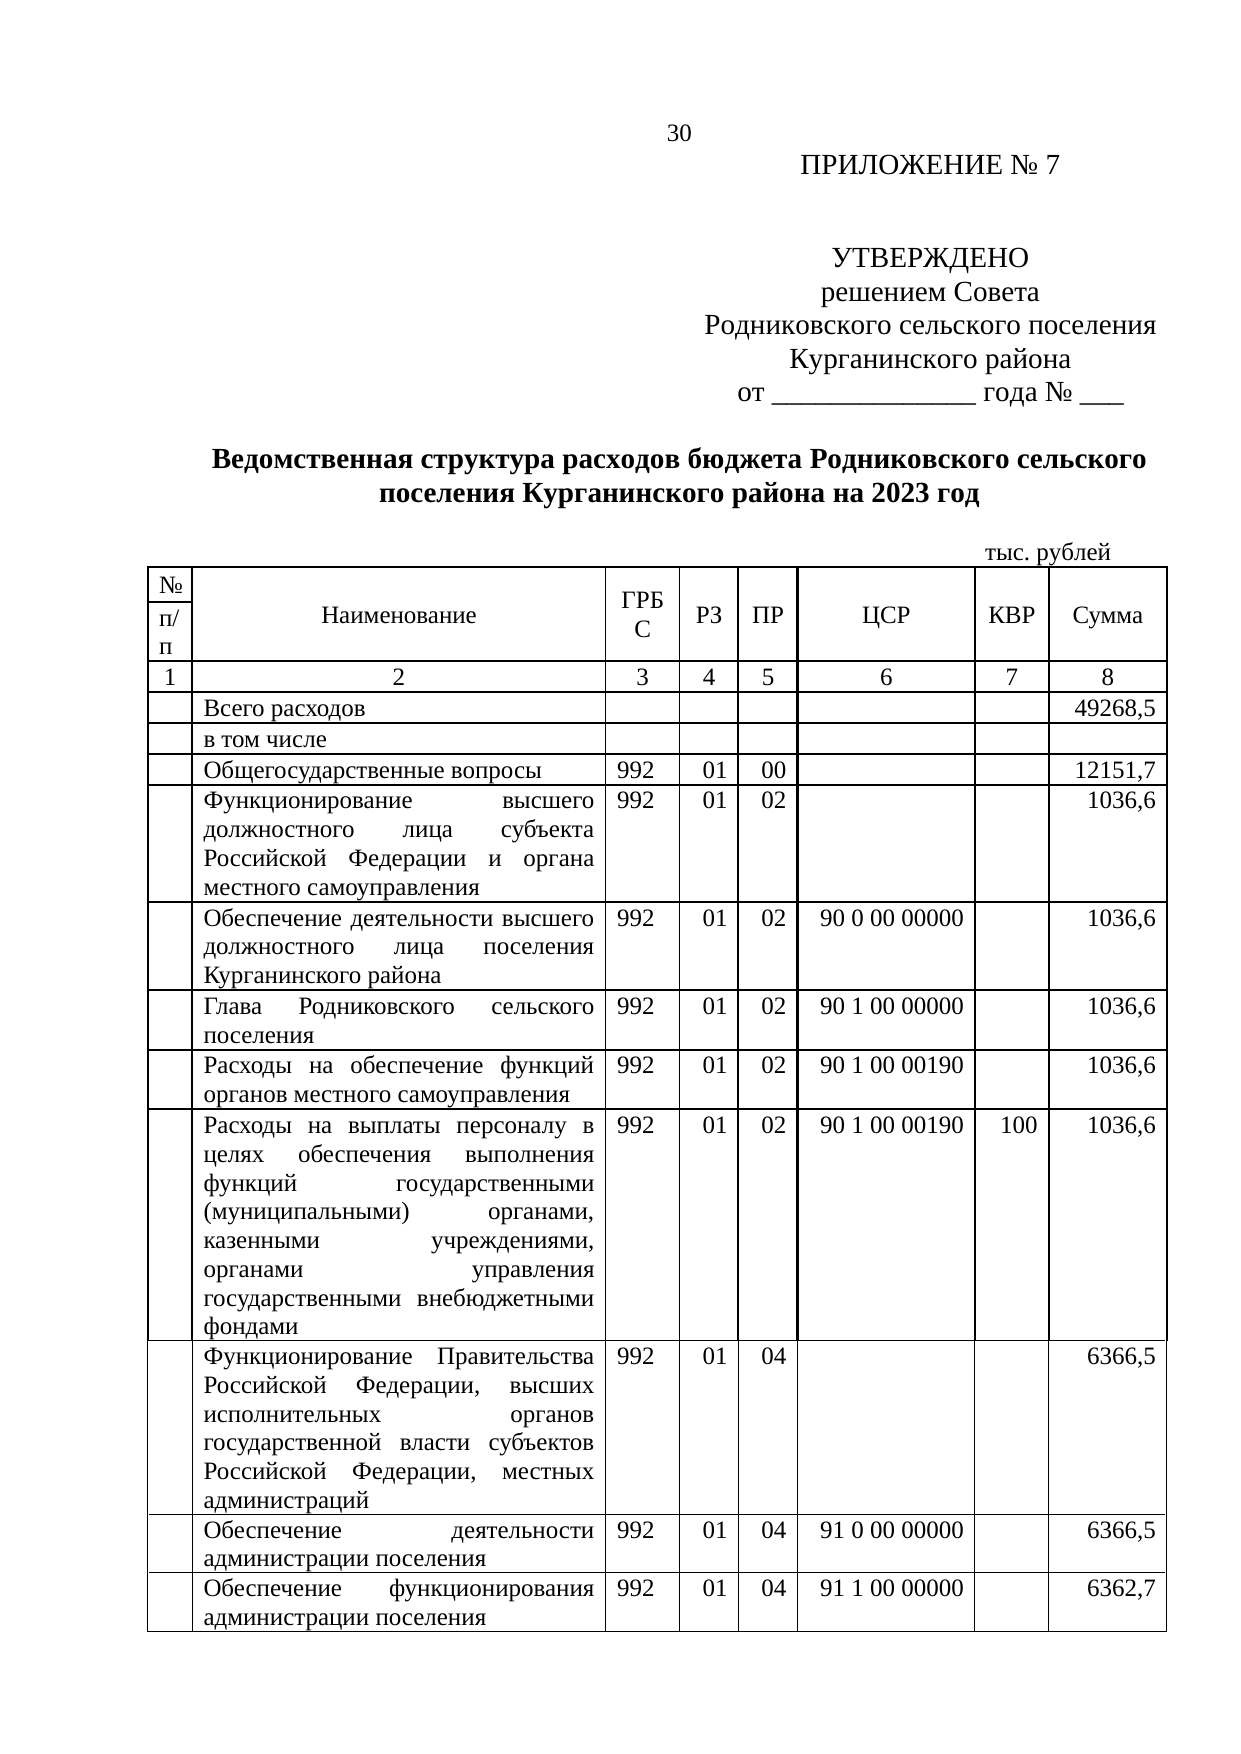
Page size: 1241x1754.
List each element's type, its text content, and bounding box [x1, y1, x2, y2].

table_cell 90 1 00 00190 [799, 1110, 974, 1340]
table_cell 1036,6 [1050, 786, 1166, 901]
table_cell Обеспечение функционирования администрации поселения [193, 1573, 605, 1631]
table_cell [798, 1341, 974, 1514]
table_cell 02 [739, 786, 796, 901]
table_cell 6366,5 [1049, 1340, 1166, 1514]
table_cell [799, 786, 974, 901]
table_cell 04 [739, 1341, 797, 1514]
text решением Совета [679, 274, 1181, 307]
table_cell [799, 755, 974, 783]
table_cell [975, 1515, 1048, 1572]
table_cell 2 [193, 662, 605, 691]
table_cell [975, 1341, 1048, 1514]
table_cell 992 [606, 1051, 679, 1108]
text Родниковского сельского поселения [679, 307, 1181, 341]
table_cell 02 [739, 1110, 796, 1340]
table_cell 992 [606, 903, 679, 989]
table_cell [976, 1051, 1048, 1108]
table_cell Функционирование Правительства Российской Федерации, высших исполнительных органов государственной власти субъектов Российской Федерации, местных администраций [193, 1341, 605, 1514]
table_cell 02 [739, 991, 796, 1048]
table_cell 1036,6 [1050, 991, 1166, 1048]
table_header Сумма [1050, 568, 1166, 660]
table_cell [799, 693, 974, 722]
text Курганинского района [679, 341, 1181, 374]
table_cell [680, 724, 737, 753]
table_cell 7 [976, 662, 1048, 691]
table_cell 1 [149, 662, 191, 691]
table_cell 1036,6 [1050, 1051, 1166, 1108]
table_header Наименование [193, 568, 605, 660]
table_header № [149, 568, 191, 601]
table_header ПР [739, 568, 796, 660]
table_header РЗ [680, 568, 737, 660]
text ПРИЛОЖЕНИЕ № 7 [679, 147, 1181, 180]
table_cell 02 [739, 903, 796, 989]
table_cell 6362,7 [1049, 1572, 1166, 1631]
table_cell [799, 724, 974, 753]
table_cell [976, 724, 1048, 753]
table_cell 1036,6 [1050, 1110, 1166, 1340]
table_cell 992 [606, 991, 679, 1048]
table_cell [976, 786, 1048, 901]
table_cell [148, 1514, 192, 1572]
text тыс. рублей [177, 537, 1181, 566]
table_cell [976, 693, 1048, 722]
table_cell 01 [680, 903, 737, 989]
table_cell 04 [739, 1573, 797, 1631]
table_cell 5 [739, 662, 796, 691]
table_cell 01 [680, 1110, 737, 1340]
table_cell [680, 693, 737, 722]
table_cell 100 [976, 1110, 1048, 1340]
table_cell 02 [739, 1051, 796, 1108]
table_cell 01 [680, 1515, 738, 1572]
table_cell [606, 693, 679, 722]
table_cell [149, 755, 191, 783]
table_header ЦСР [799, 568, 974, 660]
table_cell [975, 1573, 1048, 1631]
table_header КВР [976, 568, 1048, 660]
table_cell 6366,5 [1049, 1514, 1166, 1572]
table_cell 01 [680, 991, 737, 1048]
text Ведомственная структура расходов бюджета Родниковского сельского [177, 442, 1181, 475]
table_cell 90 1 00 00000 [799, 991, 974, 1048]
table_cell 992 [606, 1515, 679, 1572]
table_cell [148, 1572, 192, 1631]
table_cell 12151,7 [1050, 755, 1166, 783]
table_cell [149, 1110, 191, 1340]
table_cell [976, 991, 1048, 1048]
table_cell Расходы на обеспечение функций органов местного самоуправления [193, 1051, 605, 1108]
text УТВЕРЖДЕНО [679, 240, 1181, 274]
table_cell 1036,6 [1050, 903, 1166, 989]
table_cell [739, 724, 796, 753]
table_cell [149, 991, 191, 1048]
table_cell 01 [680, 755, 737, 783]
table_cell [149, 724, 191, 753]
table_cell [149, 786, 191, 901]
table_cell [149, 693, 191, 722]
table_cell 90 1 00 00190 [799, 1051, 974, 1108]
table_cell Глава Родниковского сельского поселения [193, 991, 605, 1048]
table_cell Обеспечение деятельности высшего должностного лица поселения Курганинского района [193, 903, 605, 989]
table_cell [976, 755, 1048, 783]
text поселения Курганинского района на 2023 год [177, 475, 1181, 509]
table_cell [1050, 724, 1166, 753]
table_cell 3 [606, 662, 679, 691]
text от ______________ года № ___ [679, 374, 1181, 408]
table_cell 01 [680, 786, 737, 901]
table_cell 01 [680, 1341, 738, 1514]
table_cell [739, 693, 796, 722]
table_header ГРБС [606, 568, 679, 660]
table_cell Функционирование высшего должностного лица субъекта Российской Федерации и органа местного самоуправления [193, 786, 605, 901]
table_cell [149, 903, 191, 989]
table_cell п/п [149, 603, 191, 660]
table_cell [148, 1341, 192, 1514]
table_cell 992 [606, 755, 679, 783]
table_cell 992 [606, 1573, 679, 1631]
table_cell в том числе [193, 724, 605, 753]
table_cell 04 [739, 1515, 797, 1572]
table_cell 00 [739, 755, 796, 783]
table_cell [606, 724, 679, 753]
table_cell Общегосударственные вопросы [193, 755, 605, 783]
table_cell 992 [606, 1110, 679, 1340]
table_cell 6 [799, 662, 974, 691]
table_cell 91 0 00 00000 [798, 1515, 974, 1572]
table_cell Обеспечение деятельности администрации поселения [193, 1515, 605, 1572]
table_cell 992 [606, 786, 679, 901]
table_cell 992 [606, 1341, 679, 1514]
table_cell [976, 903, 1048, 989]
table_cell 8 [1050, 662, 1166, 691]
table_cell 91 1 00 00000 [798, 1573, 974, 1631]
table_cell 01 [680, 1051, 737, 1108]
table_cell 4 [680, 662, 737, 691]
table_cell 49268,5 [1050, 693, 1166, 722]
table_cell [149, 1051, 191, 1108]
table_cell Всего расходов [193, 693, 605, 722]
table_cell 90 0 00 00000 [799, 903, 974, 989]
table_cell 01 [680, 1573, 738, 1631]
